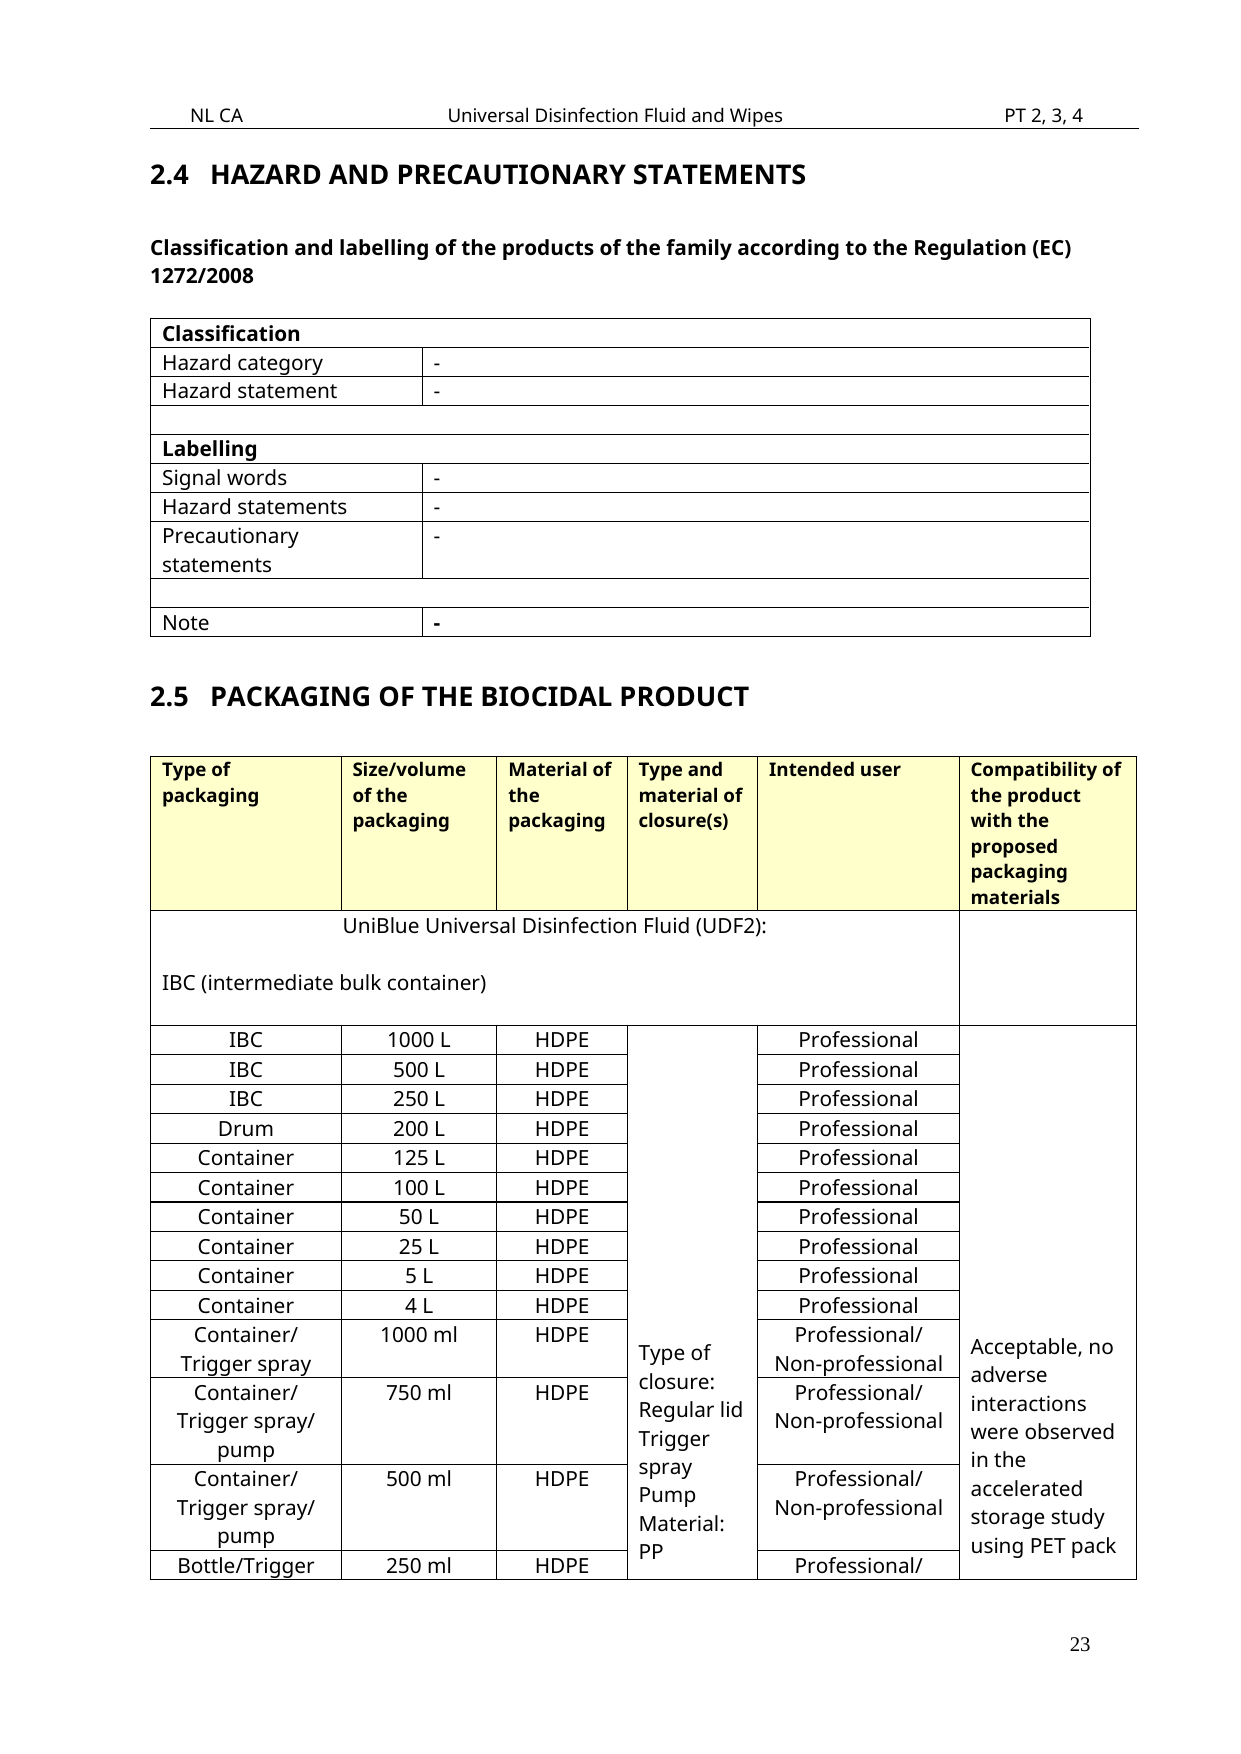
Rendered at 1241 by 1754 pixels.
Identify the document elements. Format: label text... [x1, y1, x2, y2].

table_cell Container [151, 1173, 341, 1201]
table_cell Container [151, 1203, 341, 1231]
table_cell Container/ Trigger spray/ pump [151, 1465, 341, 1550]
table_cell 5 L [342, 1261, 496, 1290]
table_cell Professional/ Non-professional [758, 1378, 959, 1463]
table_cell HDPE [497, 1320, 627, 1377]
table_cell Professional [758, 1173, 959, 1201]
subtitle Packaging of the biocidal product [150, 678, 1090, 714]
table_cell 125 L [342, 1144, 496, 1172]
table_header Intended user [758, 757, 959, 910]
table_cell 500 ml [342, 1465, 496, 1550]
table_cell Professional [758, 1055, 959, 1083]
table_cell - [423, 463, 1090, 492]
table_cell - [423, 376, 1090, 405]
table_cell Professional [758, 1144, 959, 1172]
table_header Size/volume of the packaging [342, 757, 496, 910]
table_cell HDPE [497, 1203, 627, 1231]
table_cell 250 ml [342, 1551, 496, 1579]
table_cell Hazard statement [151, 377, 422, 405]
table_cell Professional [758, 1203, 959, 1231]
table_cell HDPE [497, 1378, 627, 1463]
table_cell IBC [151, 1085, 341, 1113]
table_cell HDPE [497, 1173, 627, 1201]
table_cell 100 L [342, 1173, 496, 1201]
table_header Classification [151, 319, 1090, 347]
table_cell Container/ Trigger spray/ pump [151, 1378, 341, 1463]
table_cell Container [151, 1232, 341, 1260]
table_cell Type of closure: Regular lid Trigger spray Pump Material: PP [628, 1026, 757, 1579]
table_cell [151, 405, 1090, 434]
table_cell Professional/ Non-professional [758, 1320, 959, 1377]
table_cell Container [151, 1144, 341, 1172]
table_cell HDPE [497, 1114, 627, 1142]
table_cell HDPE [497, 1055, 627, 1083]
table_cell [151, 578, 1090, 607]
table_cell 25 L [342, 1232, 496, 1260]
table_cell 500 L [342, 1055, 496, 1083]
table_cell Precautionary statements [151, 522, 422, 578]
table_cell HDPE [497, 1261, 627, 1290]
table_cell - [423, 347, 1090, 376]
table_cell HDPE [497, 1085, 627, 1113]
table_cell Drum [151, 1114, 341, 1142]
table_cell 200 L [342, 1114, 496, 1142]
table_cell [960, 911, 1136, 1024]
table_header Type and material of closure(s) [628, 757, 757, 910]
table_cell Signal words [151, 464, 422, 492]
table_cell - [423, 607, 1090, 636]
table_cell HDPE [497, 1026, 627, 1054]
table_cell Professional [758, 1085, 959, 1113]
table_header Type of packaging [151, 757, 341, 910]
table_cell UniBlue Universal Disinfection Fluid (UDF2): IBC (intermediate bulk container) [151, 911, 959, 1024]
table_cell HDPE [497, 1291, 627, 1319]
table_cell Professional [758, 1261, 959, 1290]
table_cell Hazard statements [151, 493, 422, 521]
table_cell Container [151, 1291, 341, 1319]
table_cell Hazard category [151, 348, 422, 376]
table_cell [758, 1551, 959, 1579]
table_cell Professional [758, 1026, 959, 1054]
table_cell - [423, 492, 1090, 521]
table_cell 50 L [342, 1203, 496, 1231]
table_cell 1000 ml [342, 1320, 496, 1377]
table_header Compatibility of the product with the proposed packaging materials [960, 757, 1136, 910]
table_cell Professional/ Non-professional [758, 1465, 959, 1550]
table_cell 1000 L [342, 1026, 496, 1054]
table_cell Professional [758, 1114, 959, 1142]
table_cell IBC [151, 1055, 341, 1083]
table_cell Note [151, 608, 422, 636]
table_cell Professional [758, 1232, 959, 1260]
table_cell HDPE [497, 1232, 627, 1260]
text Classification and labelling of the products of the family according to the Regulation (EC) 1272/2008 [150, 233, 1090, 290]
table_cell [151, 1551, 341, 1579]
table_cell IBC [151, 1026, 341, 1054]
table_cell Professional [758, 1291, 959, 1319]
table_cell HDPE [497, 1144, 627, 1172]
table_cell Container/ Trigger spray [151, 1320, 341, 1377]
table_cell Acceptable, no adverse interactions were observed in the accelerated storage study using PET pack (also product is water based). [960, 1026, 1136, 1579]
table_cell Container [151, 1261, 341, 1290]
table_cell 250 L [342, 1085, 496, 1113]
table_cell HDPE [497, 1465, 627, 1550]
table_cell HDPE [497, 1551, 627, 1579]
subtitle Hazard and precautionary statements [150, 155, 1090, 192]
table_cell 750 ml [342, 1378, 496, 1463]
table_cell 4 L [342, 1291, 496, 1319]
table_header Material of the packaging [497, 757, 627, 910]
table_cell Labelling [151, 434, 1090, 463]
table_cell - [423, 521, 1090, 578]
